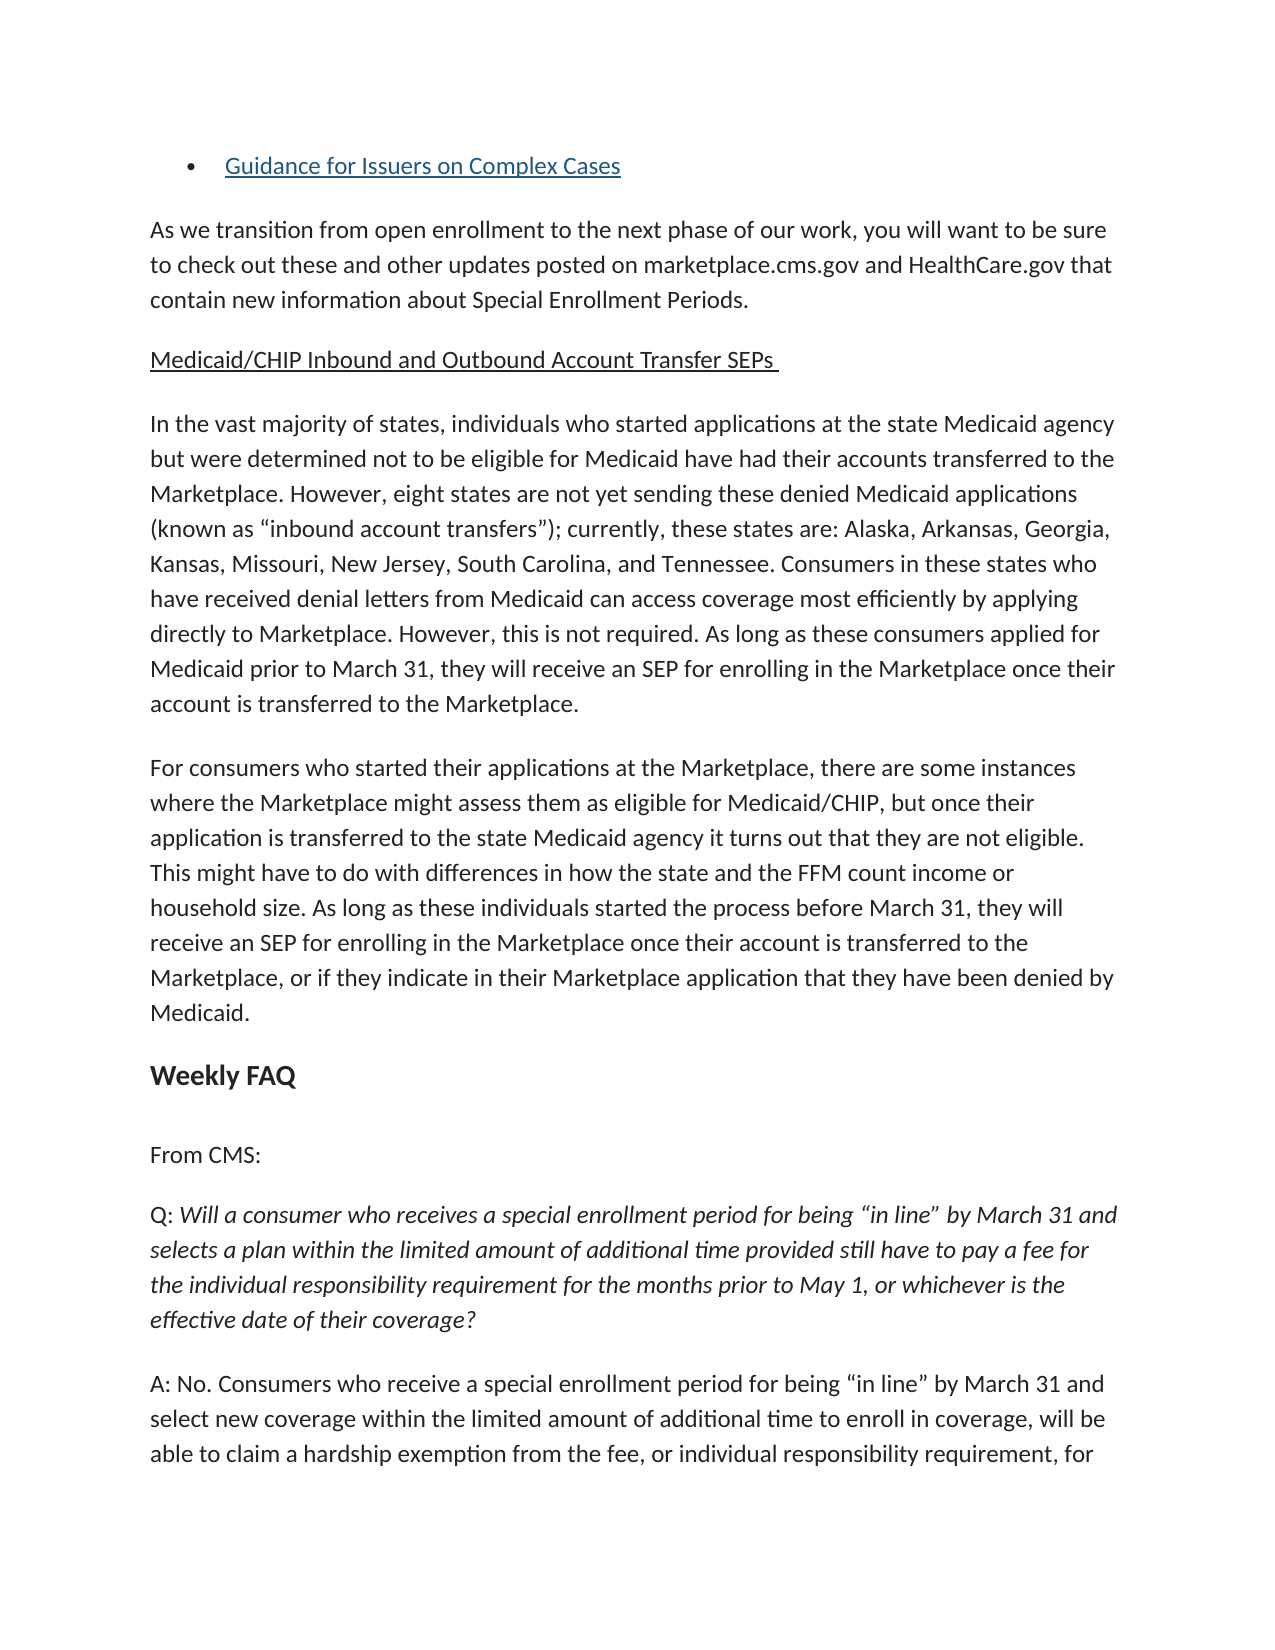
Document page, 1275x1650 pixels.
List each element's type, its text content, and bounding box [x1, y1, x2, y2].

text For consumers who started their applications at the Marketplace, there are some instances where the Marketplace might assess them as eligible for Medicaid/CHIP, but once their application is transferred to the state Medicaid agency it turns out that they are not eligible. This might have to do with differences in how the state and the FFM count income or household size. As long as these individuals started the process before March 31, they will receive an SEP for enrolling in the Marketplace once their account is transferred to the Marketplace, or if they indicate in their Marketplace application that they have been denied by Medicaid. [150, 752, 1125, 1028]
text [150, 1368, 1125, 1469]
text In the vast majority of states, individuals who started applications at the state Medicaid agency but were determined not to be eligible for Medicaid have had their accounts transferred to the Marketplace. However, eight states are not yet sending these denied Medicaid applications (known as “inbound account transfers”); currently, these states are: Alaska, Arkansas, Georgia, Kansas, Missouri, New Jersey, South Carolina, and Tennessee. Consumers in these states who have received denial letters from Medicaid can access coverage most efficiently by applying directly to Marketplace. However, this is not required. As long as these consumers applied for Medicaid prior to March 31, they will receive an SEP for enrolling in the Marketplace once their account is transferred to the Marketplace. [150, 408, 1125, 719]
text Q: Will a consumer who receives a special enrollment period for being “in line” by March 31 and selects a plan within the limited amount of additional time provided still have to pay a fee for the individual responsibility requirement for the months prior to May 1, or whichever is the effective date of their coverage? [150, 1199, 1125, 1334]
list Guidance for Issuers on Complex Cases [187, 150, 1125, 181]
subtitle Weekly FAQ [150, 1057, 1125, 1093]
subtitle Medicaid/CHIP Inbound and Outbound Account Transfer SEPs [150, 344, 1125, 375]
text As we transition from open enrollment to the next phase of our work, you will want to be sure to check out these and other updates posted on marketplace.cms.gov and HealthCare.gov that contain new information about Special Enrollment Periods. [150, 214, 1125, 315]
subtitle From CMS: [150, 1139, 1125, 1170]
